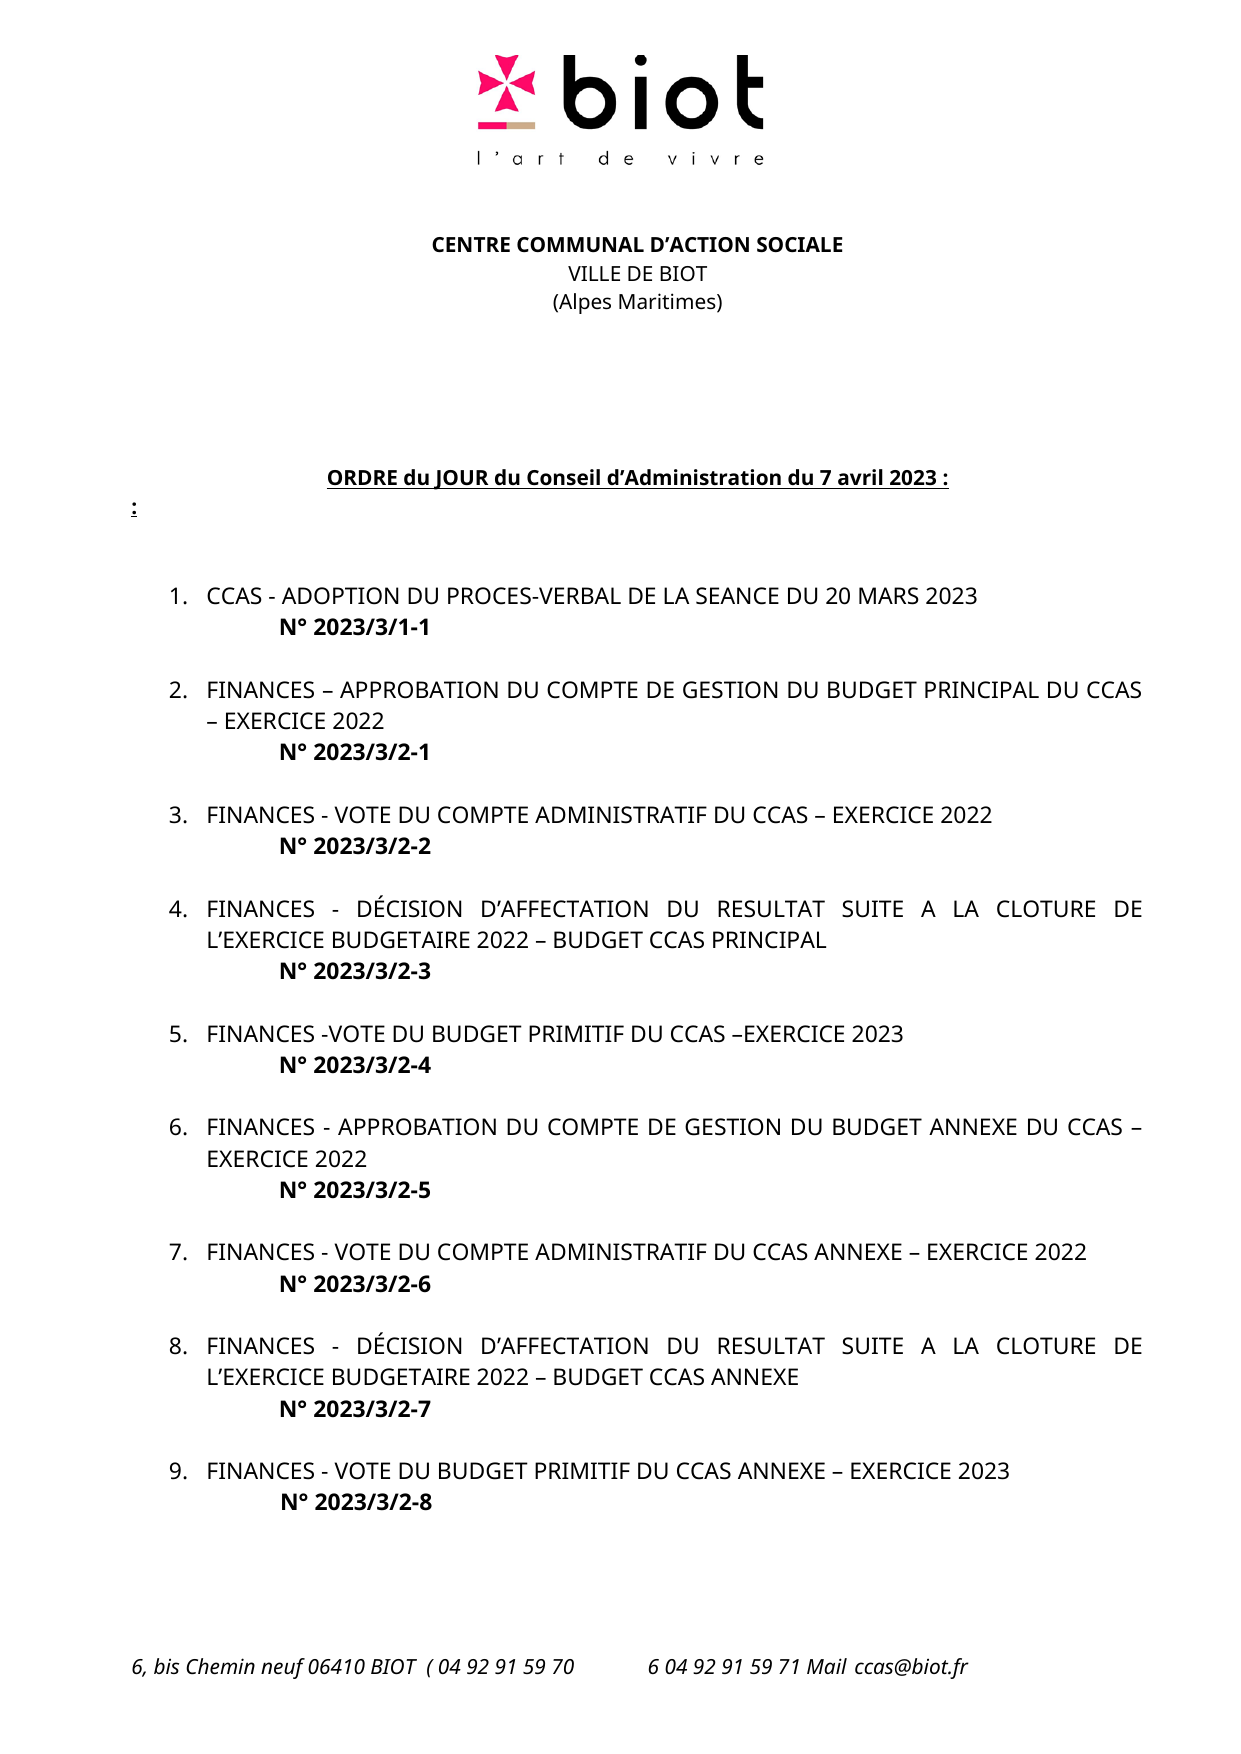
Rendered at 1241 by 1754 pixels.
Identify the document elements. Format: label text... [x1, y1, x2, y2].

text ORDRE du JOUR du Conseil d’Administration du 7 avril 2023 : [131, 463, 1144, 492]
list N° 2023/3/2-8 [206, 1486, 1144, 1517]
list Finances -VOTE DU BUDGET PRIMITIF DU CCAS –EXERCICE 2023 [169, 1017, 1144, 1049]
text CENTRE COMMUNAL D’ACTION SOCIALE [131, 230, 1144, 259]
text (Alpes Maritimes) [131, 287, 1144, 316]
text : [131, 492, 1144, 520]
list Finances - VOTE DU BUDGET PRIMITIF DU CCAS ANNEXE – EXERCICE 2023 [169, 1455, 1144, 1486]
text N° 2023/3/2-7 [205, 1392, 1144, 1424]
list Finances - APPROBATION DU COMPTE DE GESTION DU BUDGET ANNEXE DU CCAS – EXERCICE 2022 [169, 1111, 1144, 1174]
text N° 2023/3/2-2 [205, 830, 1144, 861]
text N° 2023/3/2-4 [205, 1049, 1144, 1080]
text N° 2023/3/2-5 [205, 1174, 1144, 1205]
list Finances - vote du compte administratif du ccas – exercice 2022 [169, 799, 1144, 830]
text N° 2023/3/2-1 [205, 736, 1144, 767]
picture [476, 55, 764, 169]
list Finances - DÉCISION D’AFFECTATION DU RESULTAT SUITE A LA CLOTURE DE L’EXERCICE BUDGETAIRE 2022 – BUDGET CCAS ANNEXE [169, 1330, 1144, 1392]
text N° 2023/3/2-3 [205, 955, 1144, 986]
list CCAS - ADOPTION DU PROCES-VERBAL DE LA SEANCE DU 20 MARS 2023 [169, 580, 1144, 611]
list Finances - DÉCISION D’AFFECTATION DU RESULTAT SUITE A LA CLOTURE DE L’EXERCICE BUDGETAIRE 2022 – BUDGET CCAS PRINCIPAL [169, 892, 1144, 955]
list Finances - vote du compte administratif du ccas ANNEXE – exercice 2022 [169, 1236, 1144, 1267]
text VILLE DE BIOT [131, 259, 1144, 287]
list N° 2023/3/2-6 [206, 1267, 1144, 1299]
list N° 2023/3/1-1 [206, 611, 1144, 642]
list Finances – APPROBATION DU COMPTE DE GESTION DU BUDGET PRINCIPAL DU CCAS – exercice 2022 [169, 674, 1144, 736]
